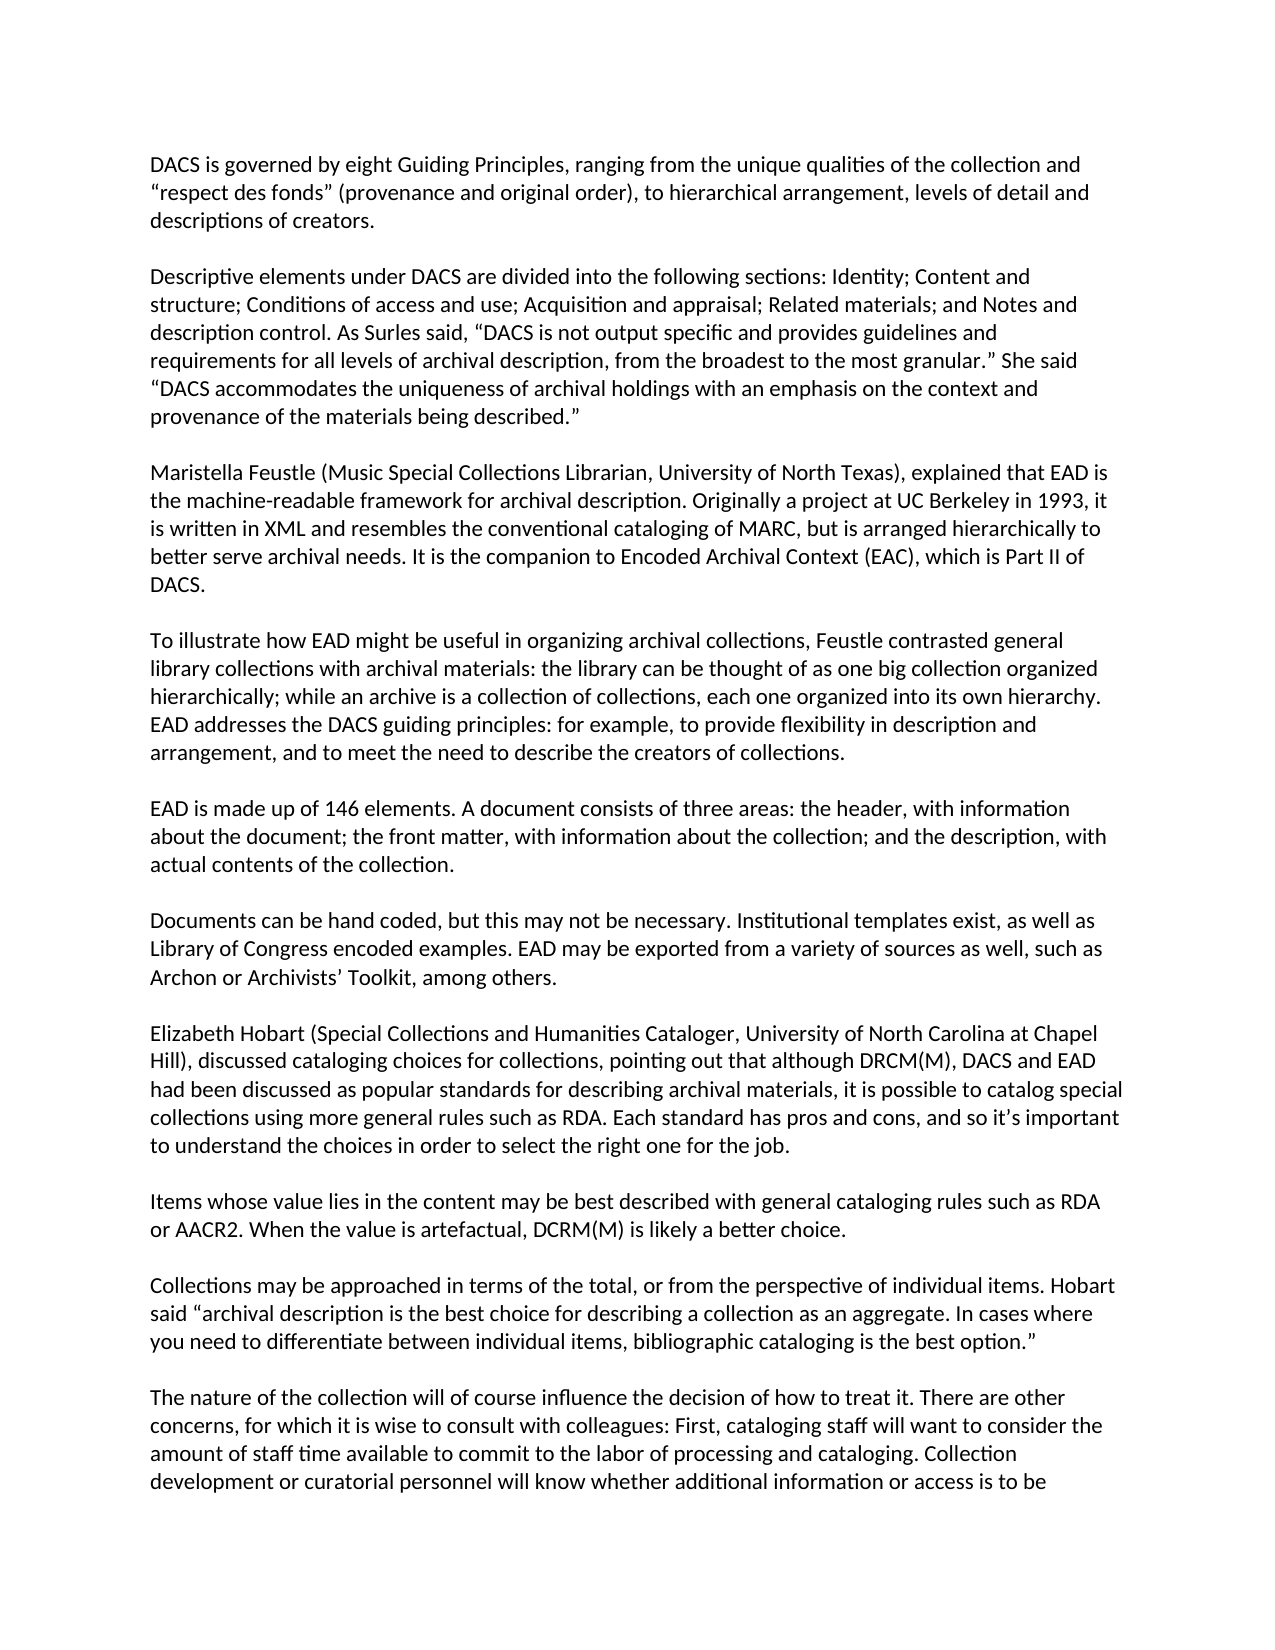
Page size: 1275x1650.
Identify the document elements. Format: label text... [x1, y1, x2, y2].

text To illustrate how EAD might be useful in organizing archival collections, Feustle contrasted general library collections with archival materials: the library can be thought of as one big collection organized hierarchically; while an archive is a collection of collections, each one organized into its own hierarchy. EAD addresses the DACS guiding principles: for example, to provide flexibility in description and arrangement, and to meet the need to describe the creators of collections. [150, 626, 1125, 766]
text Documents can be hand coded, but this may not be necessary. Institutional templates exist, as well as Library of Congress encoded examples. EAD may be exported from a variety of sources as well, such as Archon or Archivists’ Toolkit, among others. [150, 907, 1125, 991]
text Descriptive elements under DACS are divided into the following sections: Identity; Content and structure; Conditions of access and use; Acquisition and appraisal; Related materials; and Notes and description control. As Surles said, “DACS is not output specific and provides guidelines and requirements for all levels of archival description, from the broadest to the most granular.” She said “DACS accommodates the uniqueness of archival holdings with an emphasis on the context and provenance of the materials being described.” [150, 262, 1125, 430]
text Elizabeth Hobart (Special Collections and Humanities Cataloger, University of North Carolina at Chapel Hill), discussed cataloging choices for collections, pointing out that although DRCM(M), DACS and EAD had been discussed as popular standards for describing archival materials, it is possible to catalog special collections using more general rules such as RDA. Each standard has pros and cons, and so it’s important to understand the choices in order to select the right one for the job. [150, 1019, 1125, 1159]
text Items whose value lies in the content may be best described with general cataloging rules such as RDA or AACR2. When the value is artefactual, DCRM(M) is likely a better choice. [150, 1187, 1125, 1243]
text Collections may be approached in terms of the total, or from the perspective of individual items. Hobart said “archival description is the best choice for describing a collection as an aggregate. In cases where you need to differentiate between individual items, bibliographic cataloging is the best option.” [150, 1271, 1125, 1355]
text EAD is made up of 146 elements. A document consists of three areas: the header, with information about the document; the front matter, with information about the collection; and the description, with actual contents of the collection. [150, 794, 1125, 878]
text DACS is governed by eight Guiding Principles, ranging from the unique qualities of the collection and “respect des fonds” (provenance and original order), to hierarchical arrangement, levels of detail and descriptions of creators. [150, 150, 1125, 234]
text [150, 1383, 1125, 1495]
text Maristella Feustle (Music Special Collections Librarian, University of North Texas), explained that EAD is the machine-readable framework for archival description. Originally a project at UC Berkeley in 1993, it is written in XML and resembles the conventional cataloging of MARC, but is arranged hierarchically to better serve archival needs. It is the companion to Encoded Archival Context (EAC), which is Part II of DACS. [150, 458, 1125, 598]
